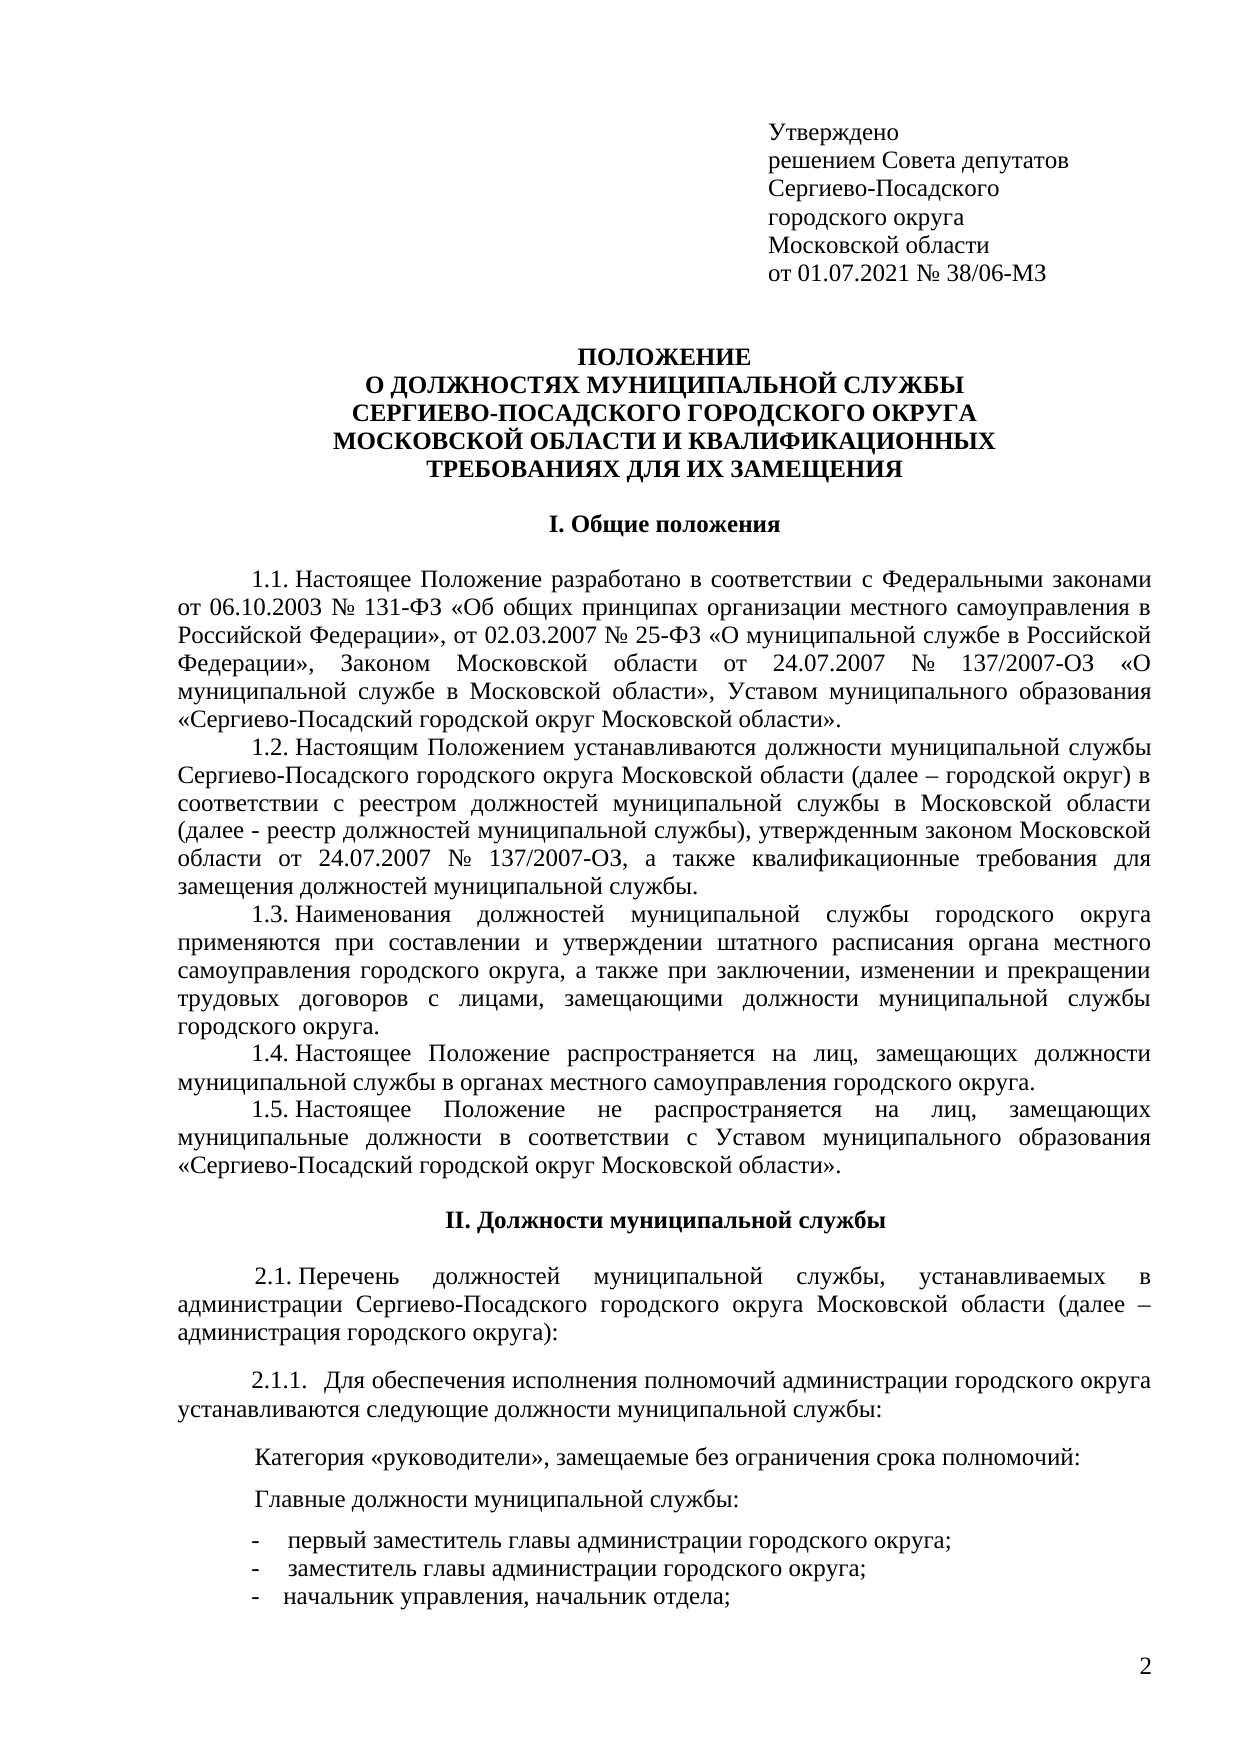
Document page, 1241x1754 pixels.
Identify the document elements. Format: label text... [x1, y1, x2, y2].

list Для обеспечения исполнения полномочий администрации городского округа устанавливаются следующие должности муниципальной службы: [177, 1367, 1152, 1422]
text Сергиево-Посадского [177, 174, 1152, 202]
list заместитель главы администрации городского округа; [251, 1554, 1152, 1582]
list Настоящее Положение разработано в соответствии c Федеральными законами от 06.10.2003 № 131-ФЗ «Об общих принципах организации местного самоуправления в Российской Федерации», от 02.03.2007 № 25-ФЗ «О муниципальной службе в Российской Федерации», Законом Московской области от 24.07.2007 № 137/2007-ОЗ «О муниципальной службе в Московской области», Уставом муниципального образования «Сергиево-Посадский городской округ Московской области». [177, 565, 1152, 733]
list начальник управления, начальник отдела; [251, 1582, 1152, 1610]
text ПОЛОЖЕНИЕ [177, 343, 1152, 371]
text О ДОЛЖНОСТЯХ МУНИЦИПАЛЬНОЙ СЛУЖБЫ СЕРГИЕВО-ПОСАДСКОГО ГОРОДСКОГО ОКРУГА МОСКОВСКОЙ ОБЛАСТИ И КВАЛИФИКАЦИОННЫХ [177, 371, 1152, 455]
text ТРЕБОВАНИЯХ ДЛЯ ИХ ЗАМЕЩЕНИЯ [177, 455, 1152, 483]
text I. Общие положения [177, 511, 1152, 538]
list Наименования должностей муниципальной службы городского округа применяются при составлении и утверждении штатного расписания органа местного самоуправления городского округа, а также при заключении, изменении и прекращении трудовых договоров с лицами, замещающими должности муниципальной службы городского округа. [177, 900, 1152, 1039]
text Категория «руководители», замещаемые без ограничения срока полномочий: [177, 1443, 1152, 1471]
text Главные должности муниципальной службы: [177, 1485, 1152, 1513]
list первый заместитель главы администрации городского округа; [251, 1527, 1152, 1554]
text городского округа [177, 202, 1152, 231]
list Перечень должностей муниципальной службы, устанавливаемых в администрации Сергиево-Посадского городского округа Московской области (далее – администрация городского округа): [177, 1262, 1152, 1346]
text II. Должности муниципальной службы [179, 1207, 1152, 1234]
text Утверждено [177, 118, 1152, 146]
text от 01.07.2021 № 38/06-МЗ [177, 259, 1152, 287]
text Московской области [177, 231, 1152, 259]
text решением Совета депутатов [177, 146, 1152, 174]
list Настоящее Положение не распространяется на лиц, замещающих муниципальные должности в соответствии с Уставом муниципального образования «Сергиево-Посадский городской округ Московской области». [177, 1095, 1152, 1179]
list Настоящее Положение распространяется на лиц, замещающих должности муниципальной службы в органах местного самоуправления городского округа. [177, 1039, 1152, 1095]
list Настоящим Положением устанавливаются должности муниципальной службы Сергиево-Посадского городского округа Московской области (далее – городской округ) в соответствии с реестром должностей муниципальной службы в Московской области (далее - реестр должностей муниципальной службы), утвержденным законом Московской области от 24.07.2007 № 137/2007-ОЗ, а также квалификационные требования для замещения должностей муниципальной службы. [177, 733, 1152, 900]
